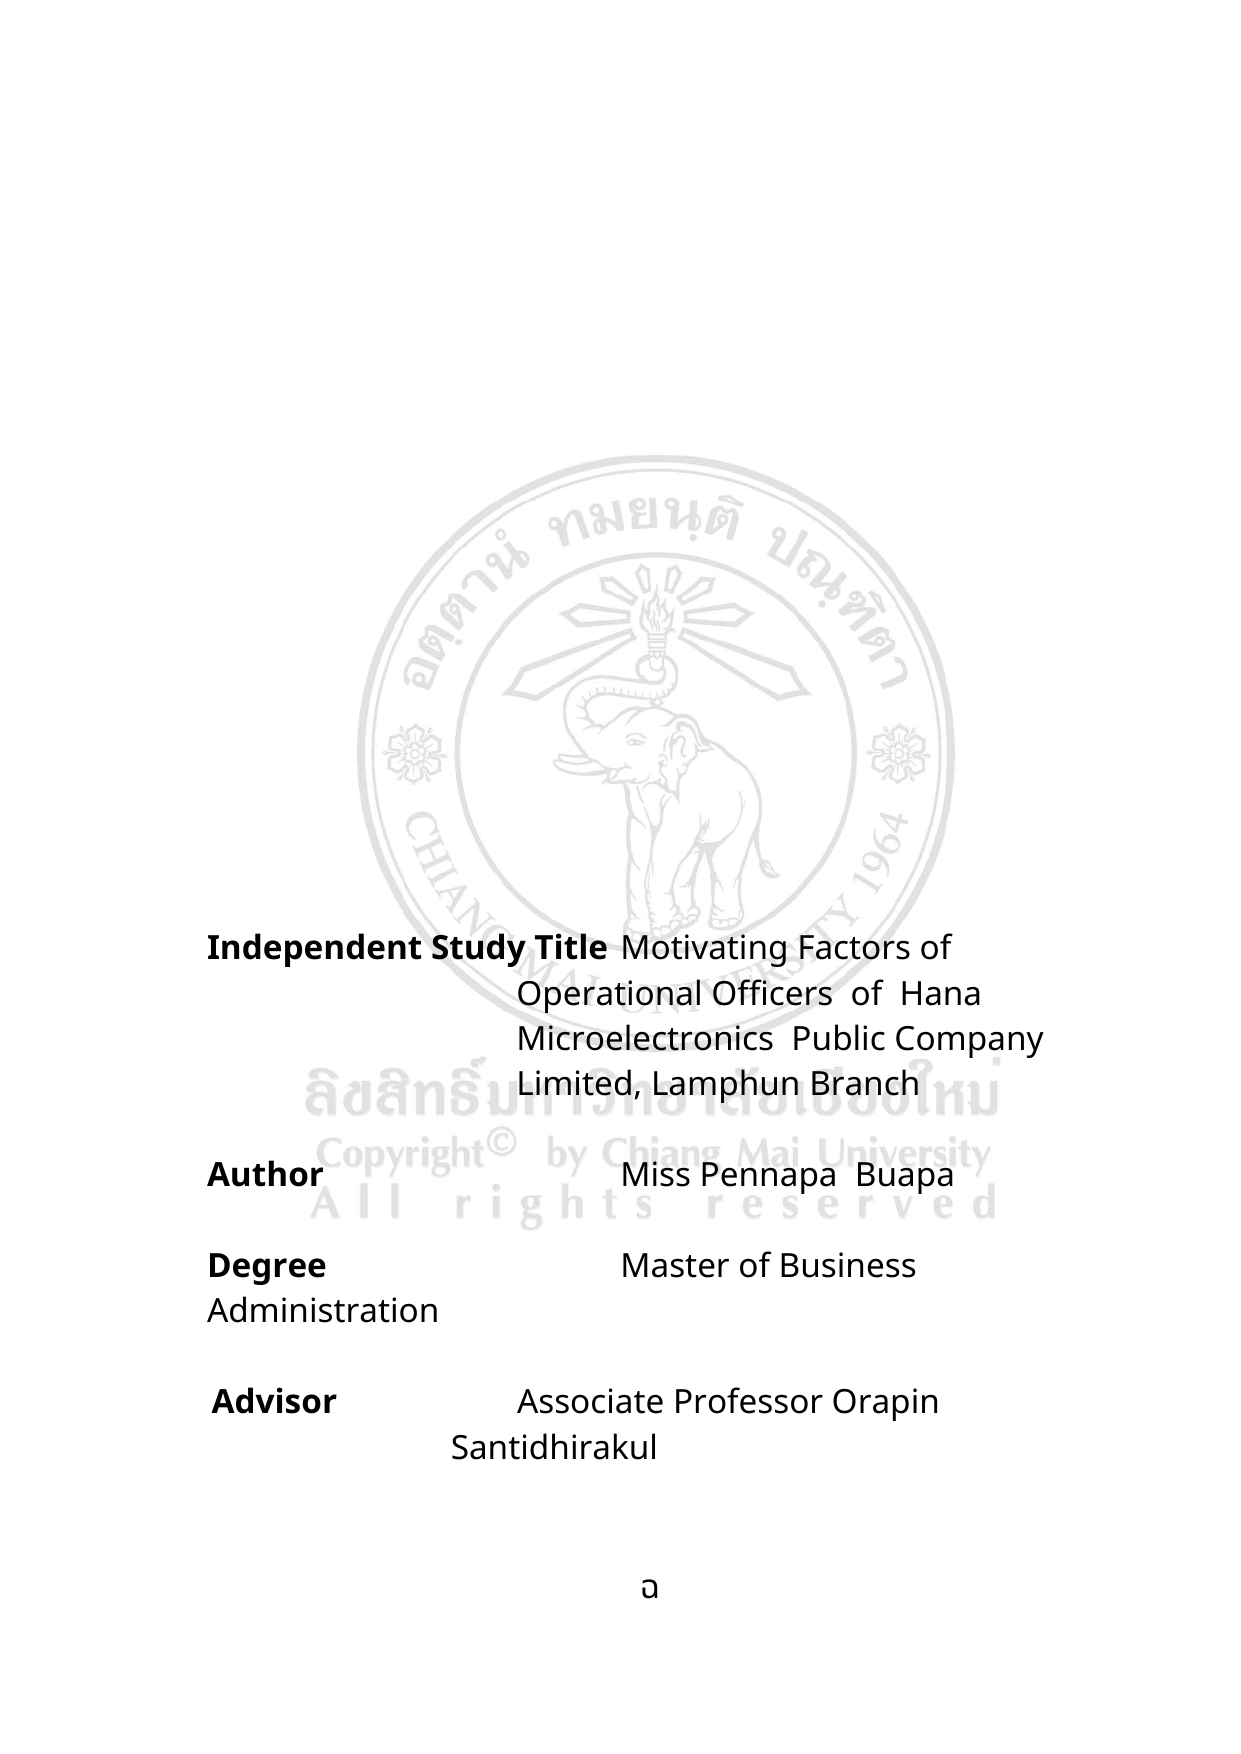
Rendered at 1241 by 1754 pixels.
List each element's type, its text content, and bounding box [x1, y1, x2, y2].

text Advisor Associate Professor Orapin Santidhirakul [211, 1378, 1092, 1469]
list Independent Study Title Motivating Factors of Operational Officers of Hana Microelectronics Public Company Limited, Lamphun Branch [207, 924, 1092, 1106]
picture [206, 223, 1093, 1476]
title Degree Master of Business Administration [207, 1242, 1092, 1333]
text Author Miss Pennapa Buapa [207, 1151, 1092, 1196]
